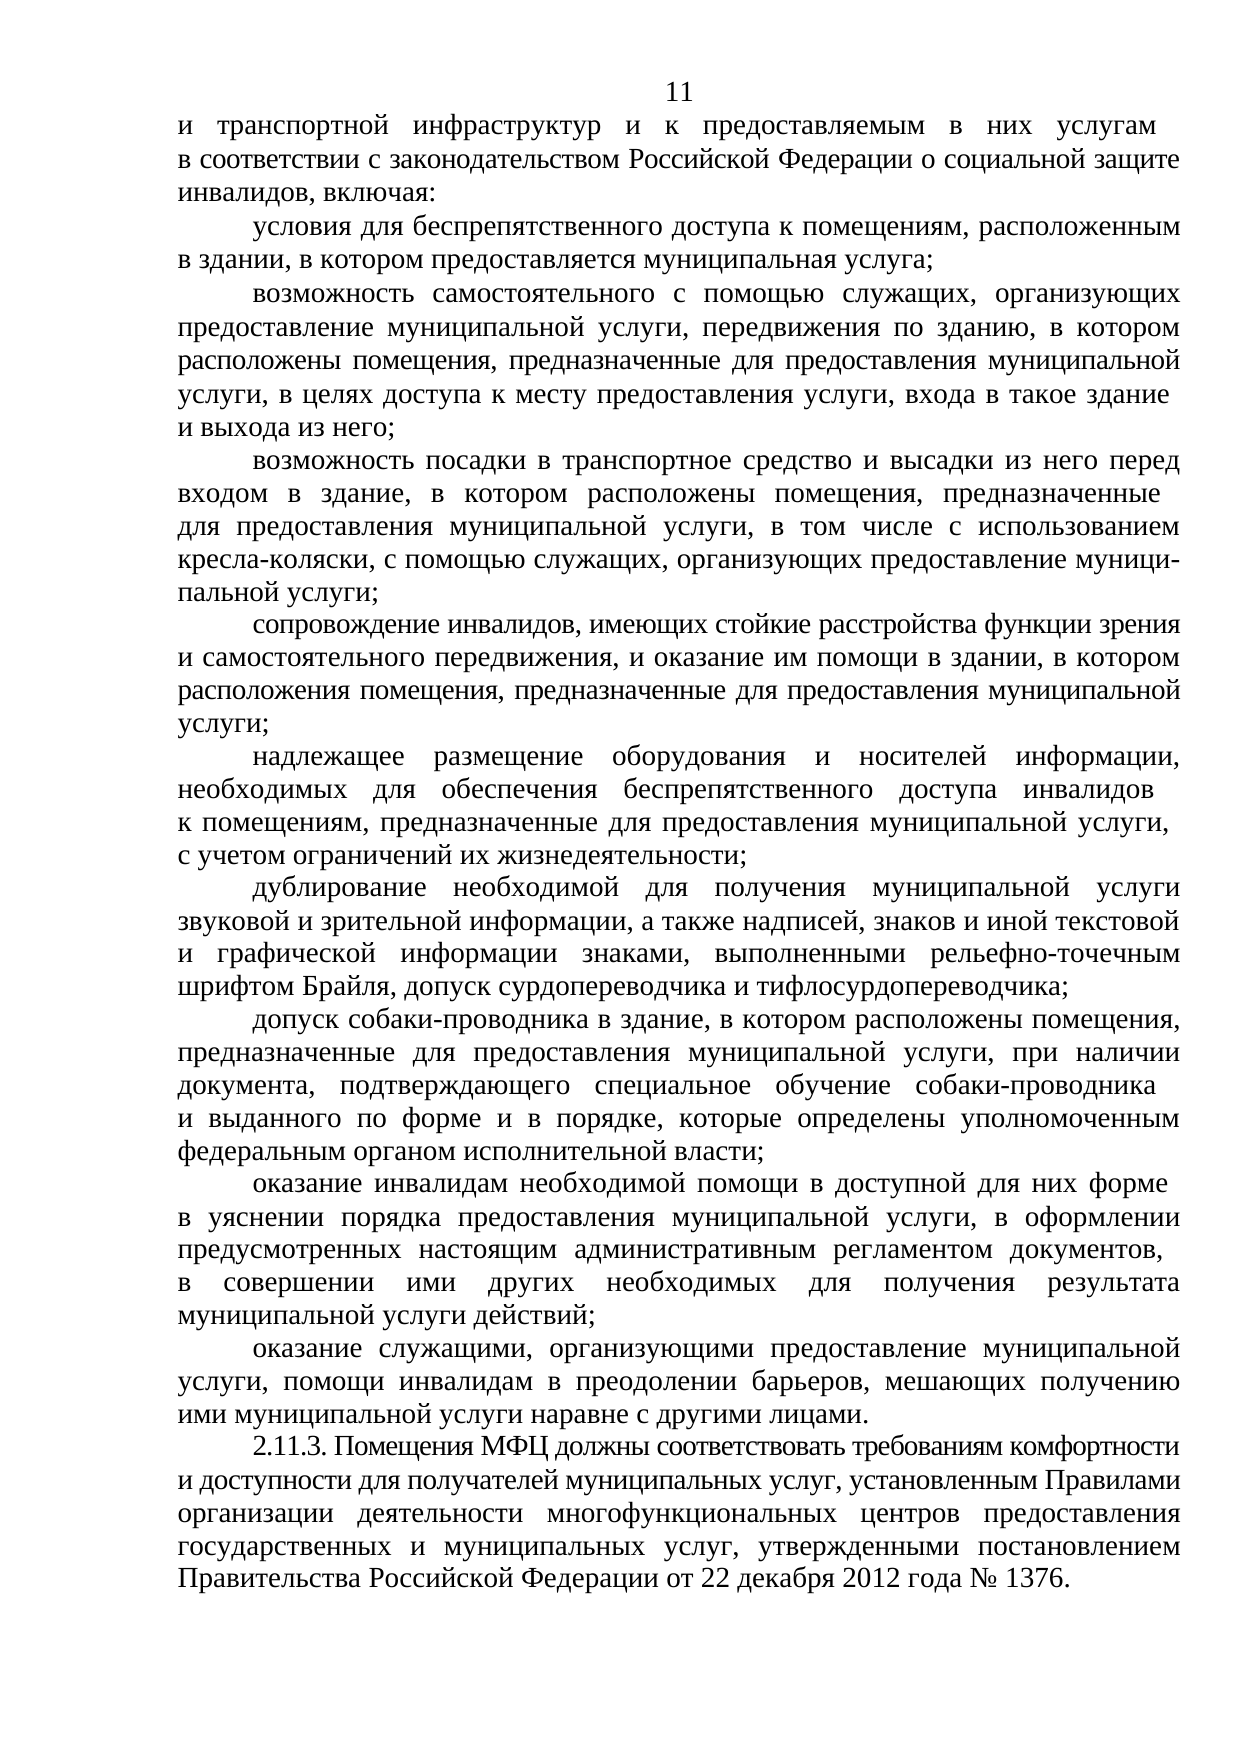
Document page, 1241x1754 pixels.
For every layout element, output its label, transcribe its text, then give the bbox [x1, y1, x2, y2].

text оказание служащими, организующими предоставление муниципальной услуги, помощи инвалидам в преодолении барьеров, мешающих получению ими муниципальной услуги наравне с другими лицами. [177, 1331, 1181, 1429]
text надлежащее размещение оборудования и носителей информации, необходимых для обеспечения беспрепятственного доступа инвалидов к помещениям, предназначенные для предоставления муниципальной услуги, с учетом ограничений их жизнедеятельности; [177, 739, 1181, 870]
text 2.11.3. Помещения МФЦ должны соответствовать требованиям комфортности и доступности для получателей муниципальных услуг, установленным Правилами организации деятельности многофункциональных центров предоставления государственных и муниципальных услуг, утвержденными постановлением Правительства Российской Федерации от 22 декабря 2012 года № 1376. [177, 1429, 1181, 1594]
text допуск собаки-проводника в здание, в котором расположены помещения, предназначенные для предоставления муниципальной услуги, при наличии документа, подтверждающего специальное обучение собаки-проводника и выданного по форме и в порядке, которые определены уполномоченным федеральным органом исполнительной власти; [177, 1002, 1181, 1166]
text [177, 107, 1181, 208]
text сопровождение инвалидов, имеющих стойкие расстройства функции зрения и самостоятельного передвижения, и оказание им помощи в здании, в котором расположения помещения, предназначенные для предоставления муниципальной услуги; [177, 607, 1181, 739]
text оказание инвалидам необходимой помощи в доступной для них форме в уяснении порядка предоставления муниципальной услуги, в оформлении предусмотренных настоящим административным регламентом документов, в совершении ими других необходимых для получения результата муниципальной услуги действий; [177, 1166, 1181, 1331]
text дублирование необходимой для получения муниципальной услуги звуковой и зрительной информации, а также надписей, знаков и иной текстовой и графической информации знаками, выполненными рельефно-точечным шрифтом Брайля, допуск сурдопереводчика и тифлосурдопереводчика; [177, 870, 1181, 1002]
text возможность самостоятельного с помощью служащих, организующих предоставление муниципальной услуги, передвижения по зданию, в котором расположены помещения, предназначенные для предоставления муниципальной услуги, в целях доступа к месту предоставления услуги, входа в такое здание и выхода из него; [177, 275, 1181, 443]
text возможность посадки в транспортное средство и высадки из него перед входом в здание, в котором расположены помещения, предназначенные для предоставления муниципальной услуги, в том числе с использованием кресла-коляски, с помощью служащих, организующих предоставление муници-пальной услуги; [177, 443, 1181, 607]
text условия для беспрепятственного доступа к помещениям, расположенным в здании, в котором предоставляется муниципальная услуга; [177, 208, 1181, 275]
